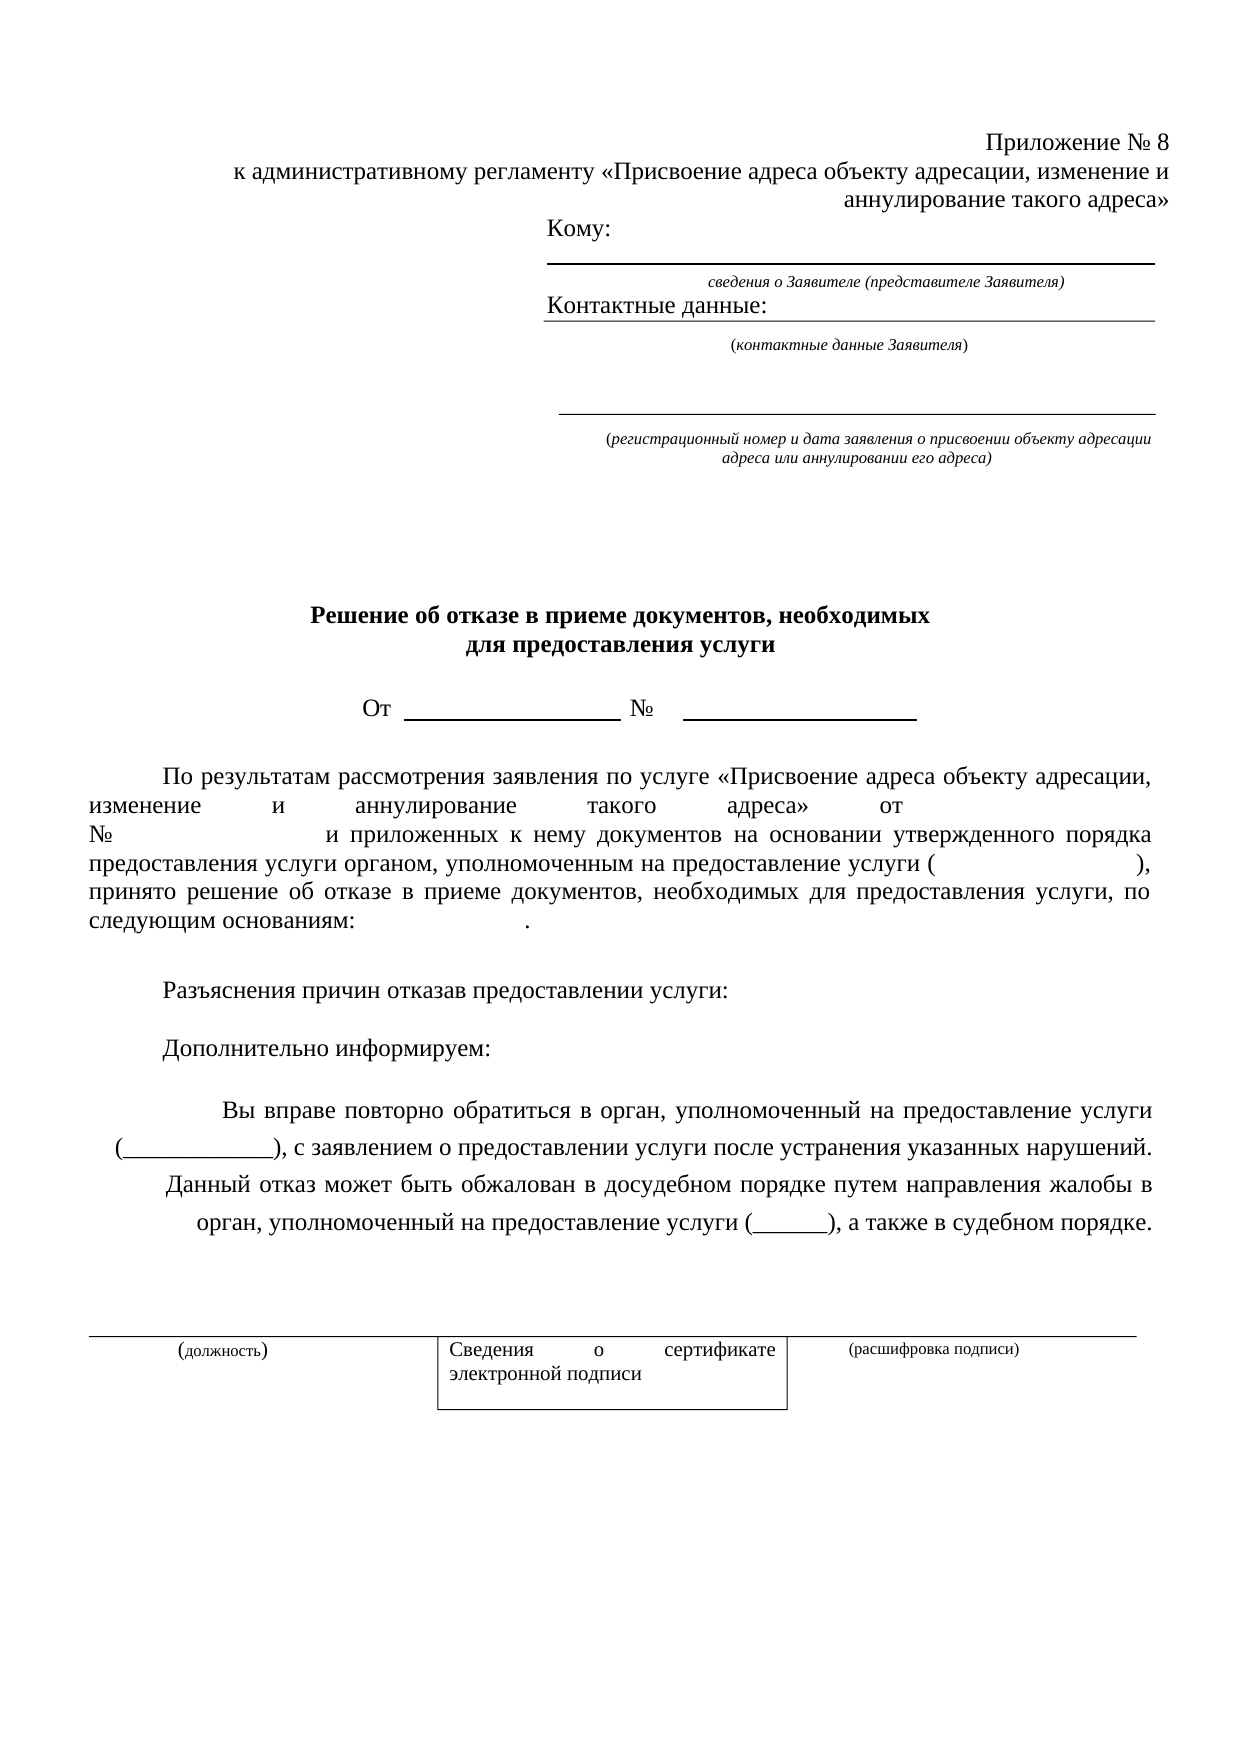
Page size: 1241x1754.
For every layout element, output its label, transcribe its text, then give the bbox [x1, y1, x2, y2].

text № и приложенных к нему документов на основании утвержденного порядка предоставления услуги органом, уполномоченным на предоставление услуги ( ), принято решение об отказе в приеме документов, необходимых для предоставления услуги, по следующим основаниям: . [89, 819, 1152, 934]
text (контактные данные Заявителя) [731, 335, 1169, 354]
text Вы вправе повторно обратиться в орган, уполномоченный на предоставление услуги (____________), с заявлением о предоставлении услуги после устранения указанных нарушений. [89, 1095, 1152, 1161]
text Приложение № 8 [75, 127, 1169, 156]
table_header От [341, 696, 397, 724]
text сведения о Заявителе (представителе Заявителя) [708, 272, 1169, 291]
table_header [397, 696, 605, 724]
text Контактные данные: [547, 291, 1169, 320]
text Данный отказ может быть обжалован в досудебном порядке путем направления жалобы в орган, уполномоченный на предоставление услуги (______), а также в судебном порядке. [89, 1169, 1152, 1236]
text Решение об отказе в приеме документов, необходимых для предоставления услуги [310, 600, 932, 658]
text к административному регламенту «Присвоение адреса объекту адресации, изменение и аннулирование такого адреса» [75, 156, 1169, 213]
table_header № [605, 696, 668, 724]
text Дополнительно информируем: [162, 1033, 1061, 1061]
text По результатам рассмотрения заявления по услуге «Присвоение адреса объекту адресации, изменение и аннулирование такого адреса» от [89, 761, 1152, 819]
text (регистрационный номер и дата заявления о присвоении объекту адресации адреса или аннулировании его адреса) [606, 429, 1153, 467]
table_header [668, 696, 880, 724]
text Разъяснения причин отказав предоставлении услуги: [162, 975, 1061, 1004]
text Кому: [547, 213, 1169, 242]
